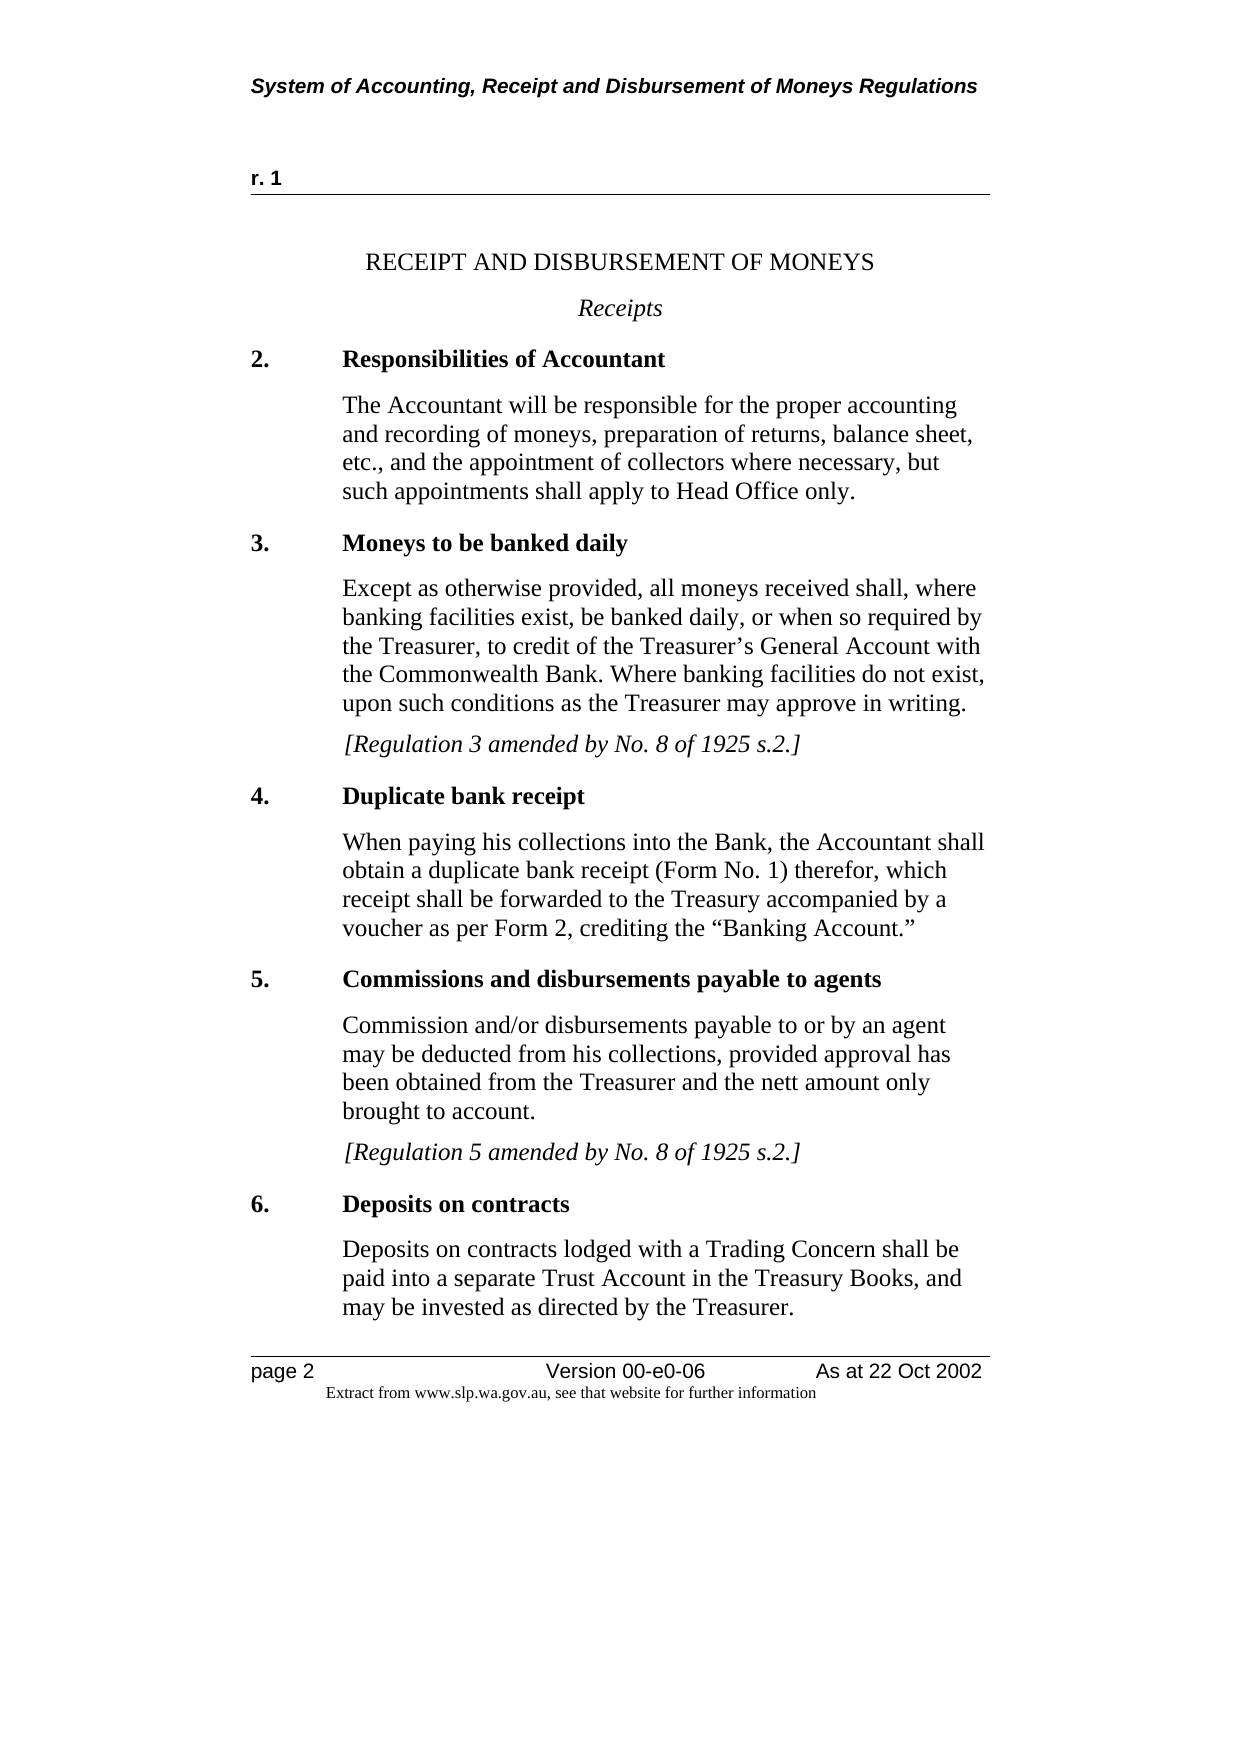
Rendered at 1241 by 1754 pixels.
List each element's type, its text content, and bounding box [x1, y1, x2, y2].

subtitle 2. Responsibilities of Accountant [251, 344, 990, 373]
text [Regulation 3 amended by No. 8 of 1925 s.2.] [251, 729, 990, 758]
text [Regulation 5 amended by No. 8 of 1925 s.2.] [251, 1137, 990, 1166]
subtitle 6. Deposits on contracts [251, 1189, 990, 1218]
text Commission and/or disbursements payable to or by an agent may be deducted from his collections, provided approval has been obtained from the Treasurer and the nett amount only brought to account. [251, 1010, 990, 1125]
subtitle Receipts [251, 293, 990, 322]
subtitle 3. Moneys to be banked daily [251, 528, 990, 557]
subtitle 4. Duplicate bank receipt [251, 781, 990, 810]
text Except as otherwise provided, all moneys received shall, where banking facilities exist, be banked daily, or when so required by the Treasurer, to credit of the Treasurer’s General Account with the Commonwealth Bank. Where banking facilities do not exist, upon such conditions as the Treasurer may approve in writing. [251, 573, 990, 717]
text The Accountant will be responsible for the proper accounting and recording of moneys, preparation of returns, balance sheet, etc., and the appointment of collectors where necessary, but such appointments shall apply to Head Office only. [251, 390, 990, 505]
subtitle RECEIPT AND DISBURSEMENT OF MONEYS [251, 247, 990, 276]
text When paying his collections into the Bank, the Accountant shall obtain a duplicate bank receipt (Form No. 1) therefor, which receipt shall be forwarded to the Treasury accompanied by a voucher as per Form 2, crediting the “Banking Account.” [251, 827, 990, 942]
subtitle 5. Commissions and disbursements payable to agents [251, 964, 990, 993]
text Deposits on contracts lodged with a Trading Concern shall be paid into a separate Trust Account in the Treasury Books, and may be invested as directed by the Treasurer. [251, 1234, 990, 1321]
